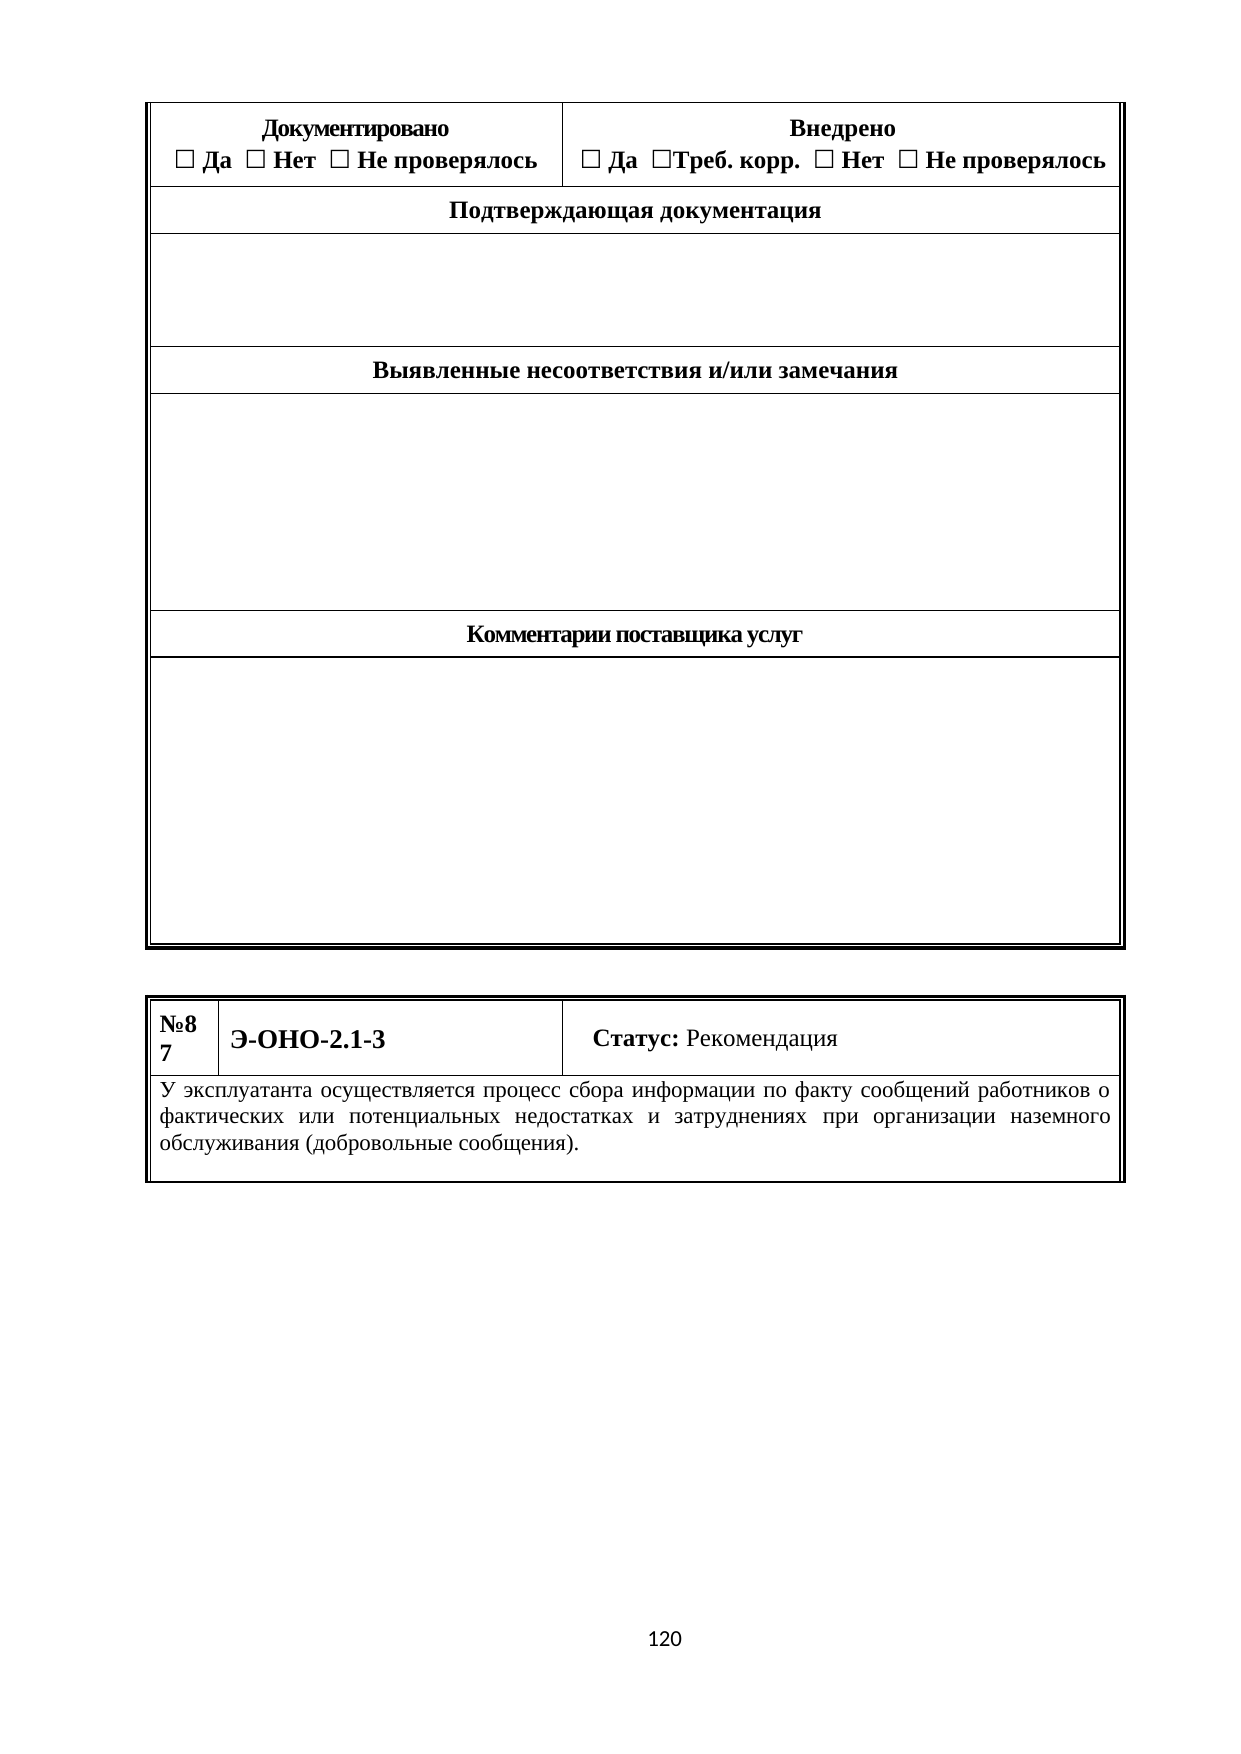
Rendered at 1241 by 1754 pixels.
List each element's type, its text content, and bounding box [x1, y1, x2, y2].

table_cell Документировано Да Нет Не проверялось [151, 103, 562, 186]
table_cell [151, 394, 1119, 610]
table_cell [151, 234, 1119, 346]
table_cell Внедрено Да Треб. корр. Нет Не проверялось [563, 103, 1119, 186]
table_cell Подтверждающая документация [151, 187, 1119, 232]
table_header Статус: [563, 1001, 1119, 1075]
table_cell Выявленные несоответствия и/или замечания [151, 347, 1119, 392]
table_cell У эксплуатанта осуществляется процесс сбора информации по факту сообщений работников о фактических или потенциальных недостатках и затруднениях при организации наземного обслуживания (добровольные сообщения). [151, 1076, 1119, 1181]
table_header №87 [151, 1001, 218, 1075]
table_cell Комментарии поставщика услуг [151, 611, 1119, 656]
table_header Э-ОНО-2.1-3 [219, 1001, 562, 1075]
table_cell [151, 658, 1119, 943]
